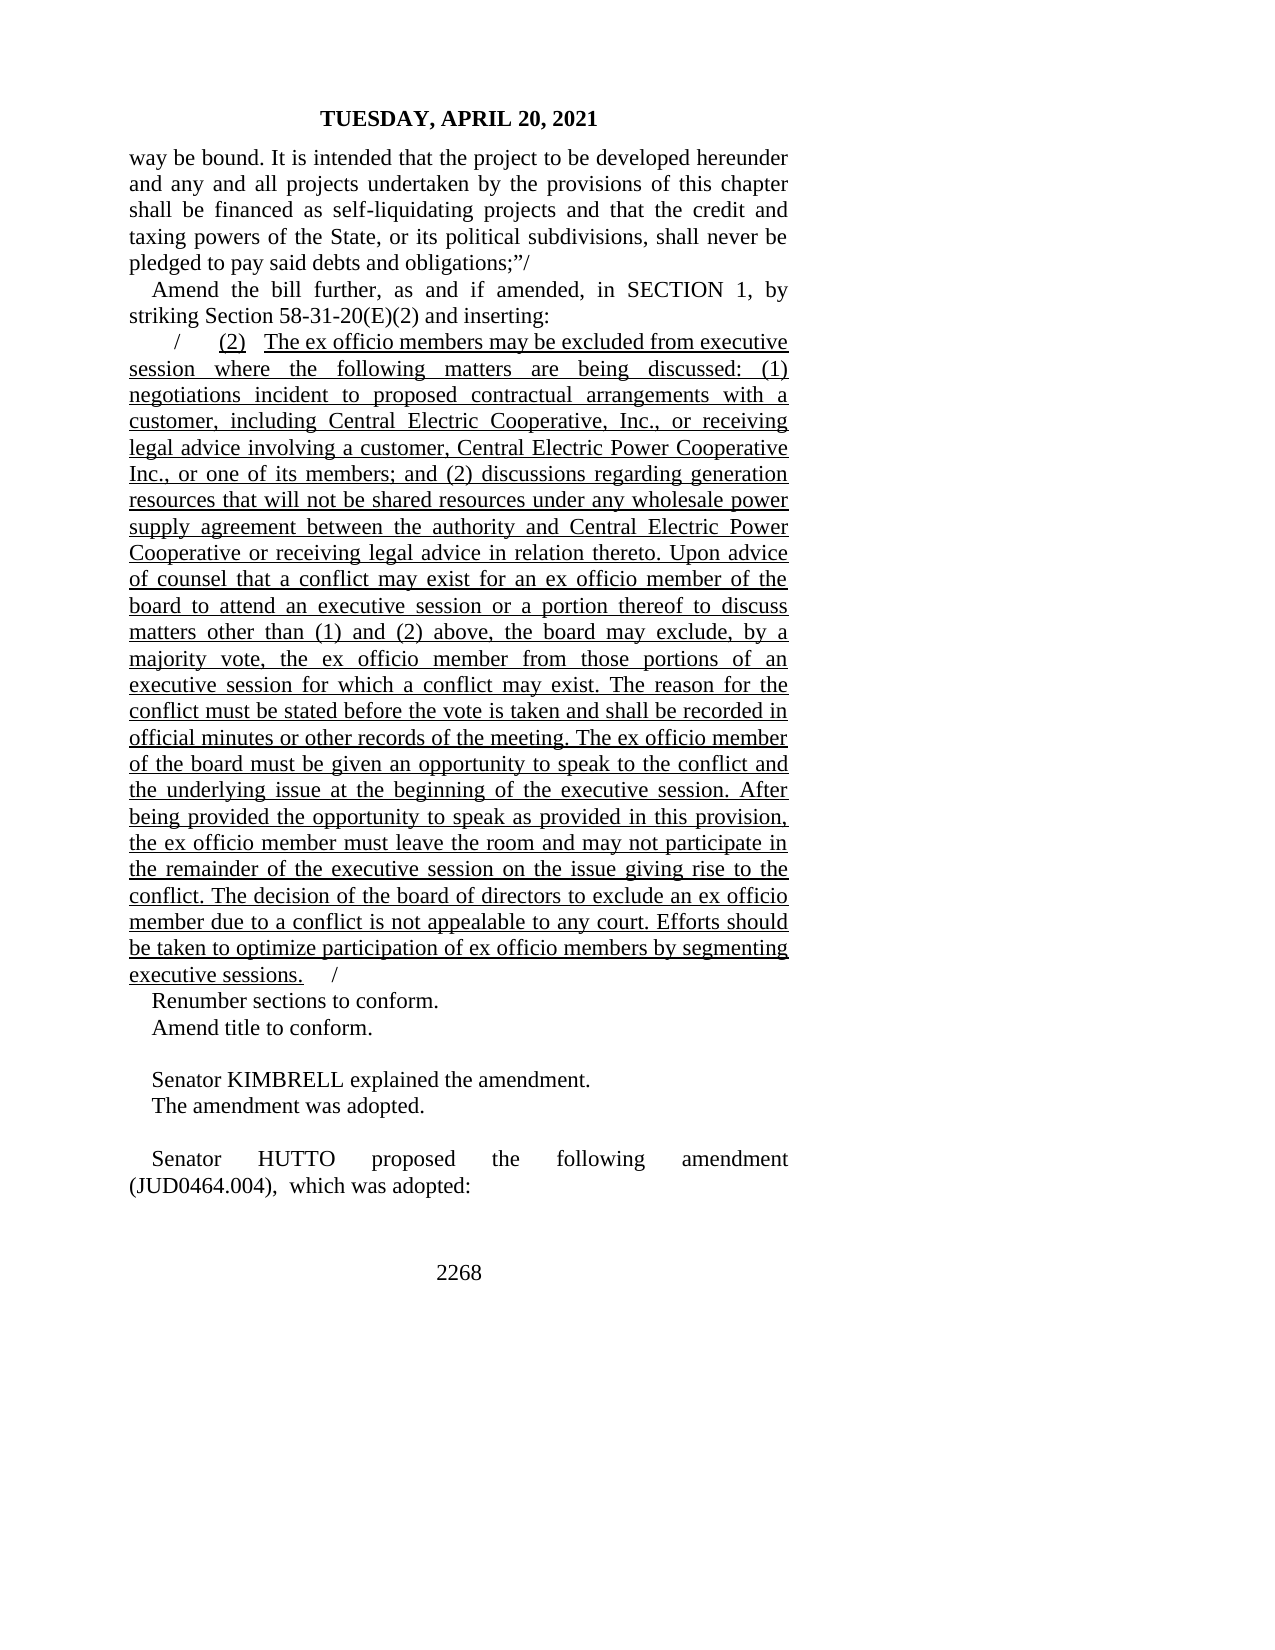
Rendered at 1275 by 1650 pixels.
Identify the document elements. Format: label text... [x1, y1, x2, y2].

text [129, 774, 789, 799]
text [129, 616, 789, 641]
text Amend title to conform. [129, 1013, 789, 1040]
text The amendment was adopted. [129, 1093, 789, 1119]
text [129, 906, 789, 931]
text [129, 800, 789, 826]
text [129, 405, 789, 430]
text Amend the bill further, as and if amended, in SECTION 1, by striking Section 58-31-20(E)(2) and inserting: [129, 276, 789, 328]
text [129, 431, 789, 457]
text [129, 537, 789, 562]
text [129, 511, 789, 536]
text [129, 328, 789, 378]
text Senator HUTTO proposed the following amendment (JUD0464.004), which was adopted: [129, 1145, 789, 1198]
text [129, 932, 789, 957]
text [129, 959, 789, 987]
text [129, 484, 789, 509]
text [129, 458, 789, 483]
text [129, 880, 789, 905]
text Senator KIMBRELL explained the amendment. [129, 1066, 789, 1093]
text Renumber sections to conform. [129, 987, 789, 1013]
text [129, 144, 789, 276]
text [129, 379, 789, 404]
